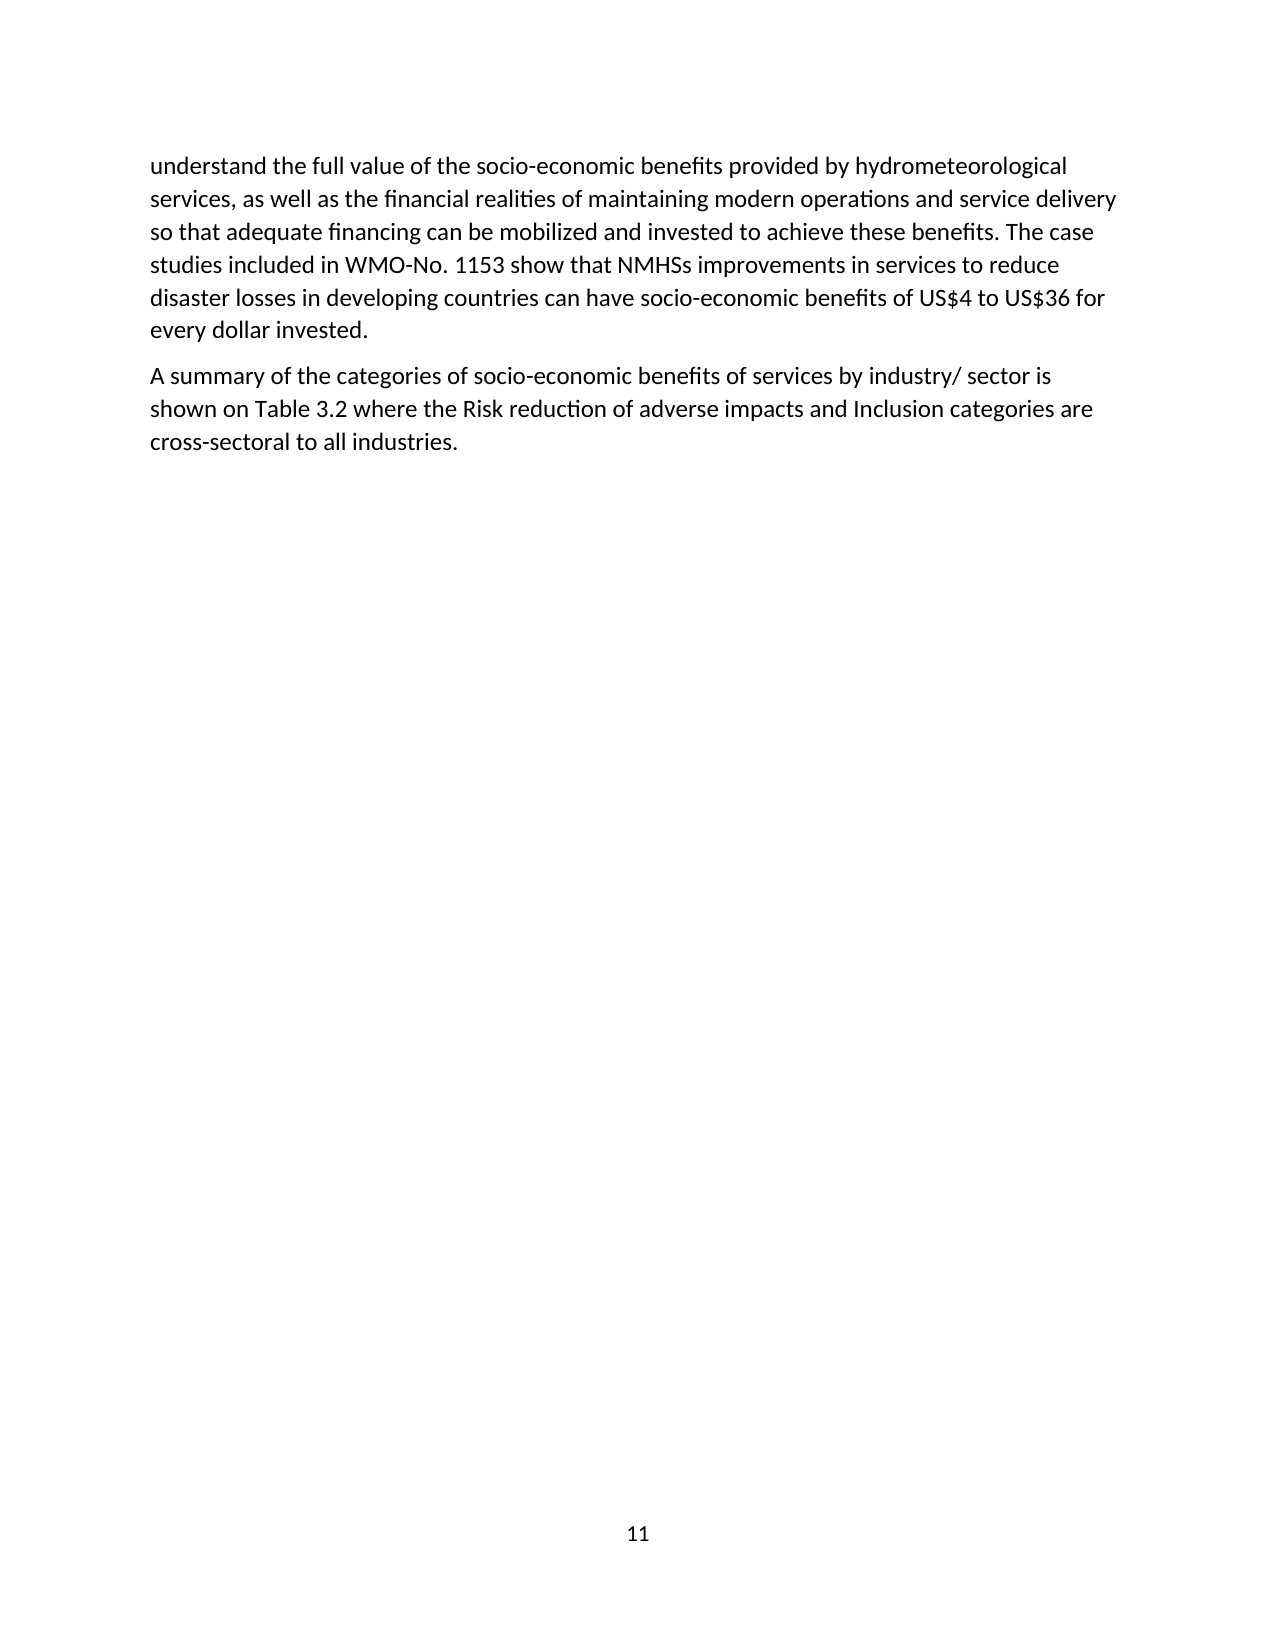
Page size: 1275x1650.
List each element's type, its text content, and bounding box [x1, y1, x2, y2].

text A summary of the categories of socio-economic benefits of services by industry/ sector is shown on Table 3.2 where the Risk reduction of adverse impacts and Inclusion categories are cross-sectoral to all industries. [150, 360, 1125, 456]
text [150, 150, 1125, 345]
